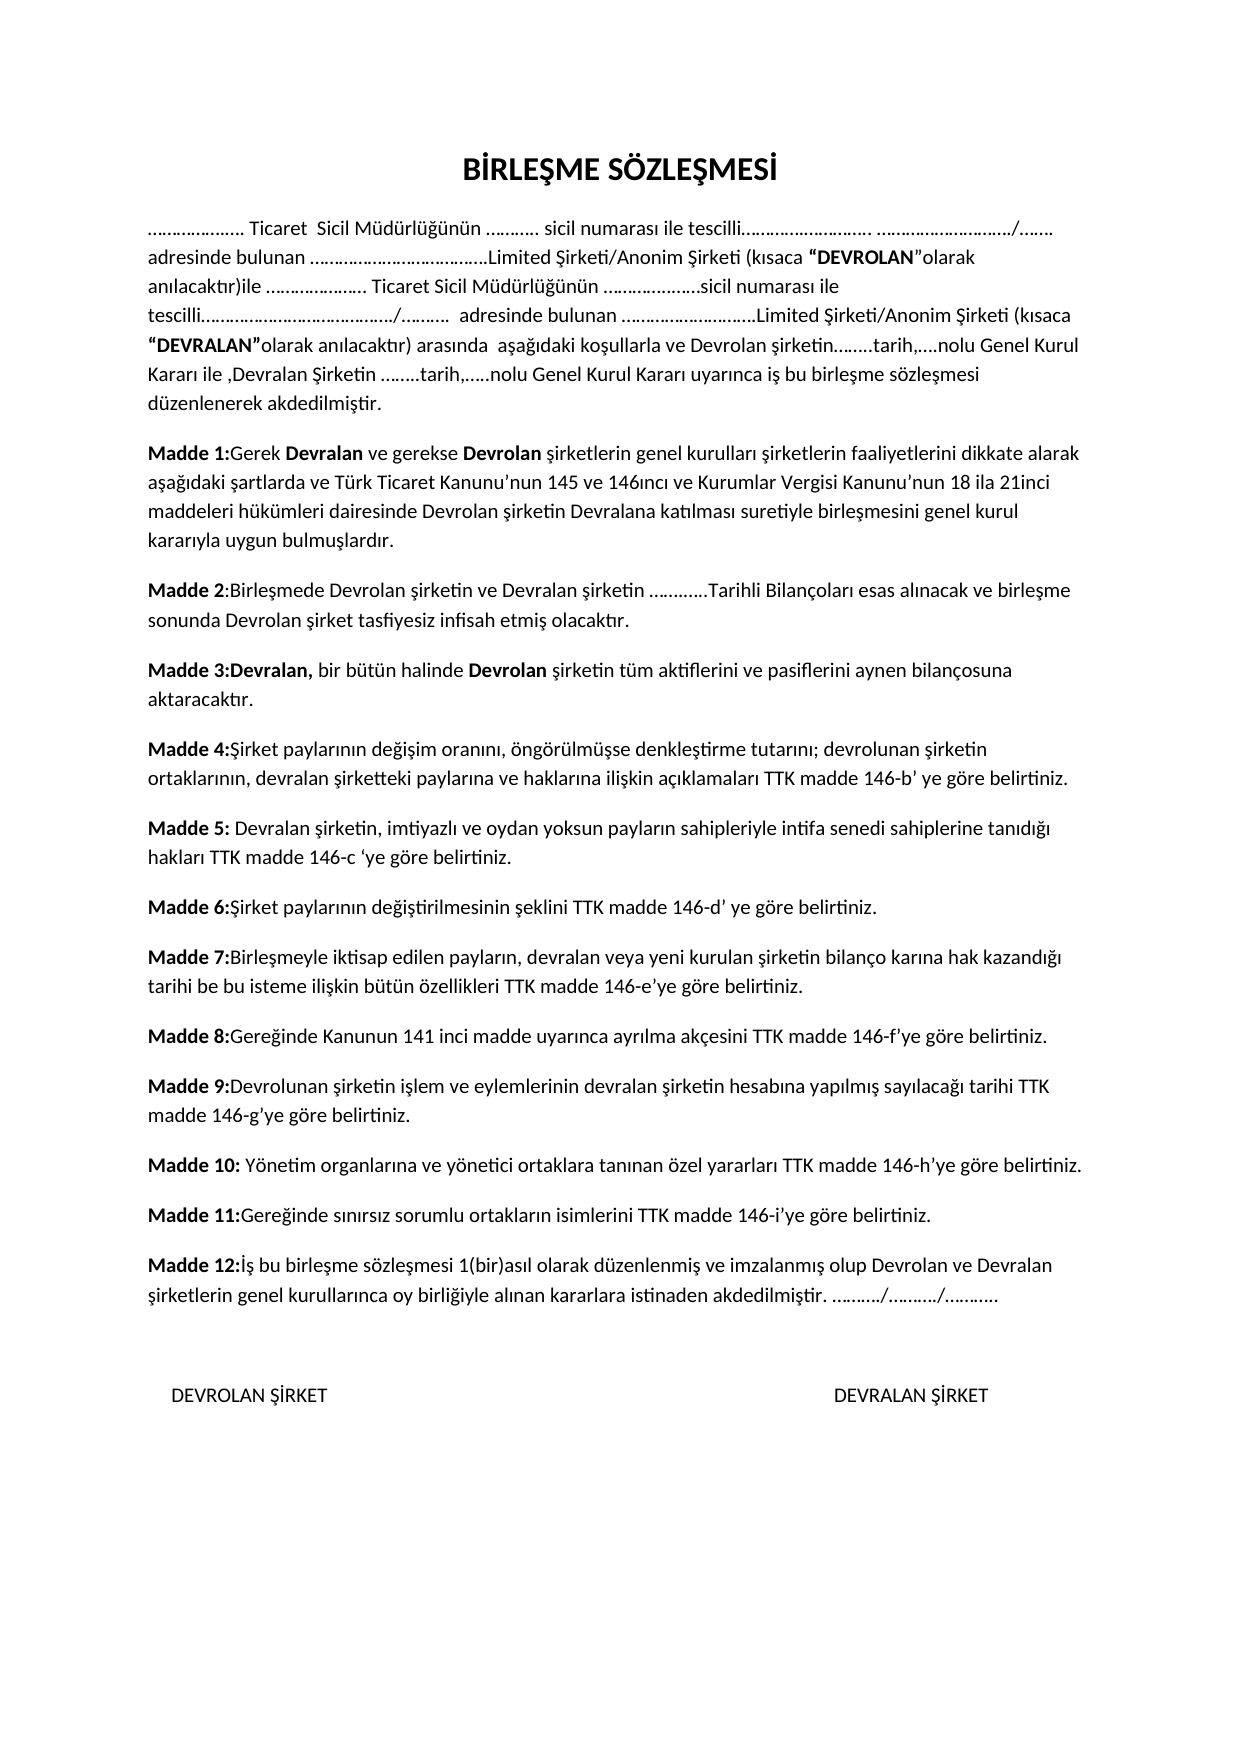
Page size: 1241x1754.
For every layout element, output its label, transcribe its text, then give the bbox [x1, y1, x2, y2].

text Madde 9:Devrolunan şirketin işlem ve eylemlerinin devralan şirketin hesabına yapılmış sayılacağı tarihi TTK madde 146-g’ye göre belirtiniz. [148, 1073, 1093, 1128]
text Madde 7:Birleşmeyle iktisap edilen payların, devralan veya yeni kurulan şirketin bilanço karına hak kazandığı tarihi be bu isteme ilişkin bütün özellikleri TTK madde 146-e’ye göre belirtiniz. [148, 944, 1093, 999]
text Madde 1:Gerek Devralan ve gerekse Devrolan şirketlerin genel kurulları şirketlerin faaliyetlerini dikkate alarak aşağıdaki şartlarda ve Türk Ticaret Kanunu’nun 145 ve 146ıncı ve Kurumlar Vergisi Kanunu’nun 18 ila 21inci maddeleri hükümleri dairesinde Devrolan şirketin Devralana katılması suretiyle birleşmesini genel kurul kararıyla uygun bulmuşlardır. [148, 440, 1093, 553]
text Madde 6:Şirket paylarının değiştirilmesinin şeklini TTK madde 146-d’ ye göre belirtiniz. [148, 894, 1093, 920]
text Madde 5: Devralan şirketin, imtiyazlı ve oydan yoksun payların sahipleriyle intifa senedi sahiplerine tanıdığı hakları TTK madde 146-c ‘ye göre belirtiniz. [148, 815, 1093, 870]
text Madde 4:Şirket paylarının değişim oranını, öngörülmüşse denkleştirme tutarını; devrolunan şirketin ortaklarının, devralan şirketteki paylarına ve haklarına ilişkin açıklamaları TTK madde 146-b’ ye göre belirtiniz. [148, 736, 1093, 791]
text DEVROLAN ŞİRKET DEVRALAN ŞİRKET [148, 1382, 1093, 1407]
text Madde 8:Gereğinde Kanunun 141 inci madde uyarınca ayrılma akçesini TTK madde 146-f’ye göre belirtiniz. [148, 1023, 1093, 1049]
text Madde 3:Devralan, bir bütün halinde Devrolan şirketin tüm aktiflerini ve pasiflerini aynen bilançosuna aktaracaktır. [148, 657, 1093, 711]
text …………….…. Ticaret Sicil Müdürlüğünün ……….. sicil numarası ile tescilli………….………….. ………………………./……. adresinde bulunan ……………………………….Limited Şirketi/Anonim Şirketi (kısaca “DEVROLAN”olarak anılacaktır)ile ………………… Ticaret Sicil Müdürlüğünün …………..……sicil numarası ile tescilli…………………………………./………. adresinde bulunan ……………………….Limited Şirketi/Anonim Şirketi (kısaca “DEVRALAN”olarak anılacaktır) arasında aşağıdaki koşullarla ve Devrolan şirketin……..tarih,….nolu Genel Kurul Kararı ile ,Devralan Şirketin ……..tarih,…..nolu Genel Kurul Kararı uyarınca iş bu birleşme sözleşmesi düzenlenerek akdedilmiştir. [148, 215, 1093, 416]
text BİRLEŞME SÖZLEŞMESİ [148, 148, 1093, 188]
text Madde 2:Birleşmede Devrolan şirketin ve Devralan şirketin …….…..Tarihli Bilançoları esas alınacak ve birleşme sonunda Devrolan şirket tasfiyesiz infisah etmiş olacaktır. [148, 578, 1093, 632]
text Madde 12:İş bu birleşme sözleşmesi 1(bir)asıl olarak düzenlenmiş ve imzalanmış olup Devrolan ve Devralan şirketlerin genel kurullarınca oy birliğiyle alınan kararlara istinaden akdedilmiştir. ………./………./……….. [148, 1253, 1093, 1307]
text Madde 10: Yönetim organlarına ve yönetici ortaklara tanınan özel yararları TTK madde 146-h’ye göre belirtiniz. [148, 1153, 1093, 1178]
text Madde 11:Gereğinde sınırsız sorumlu ortakların isimlerini TTK madde 146-i’ye göre belirtiniz. [148, 1203, 1093, 1228]
